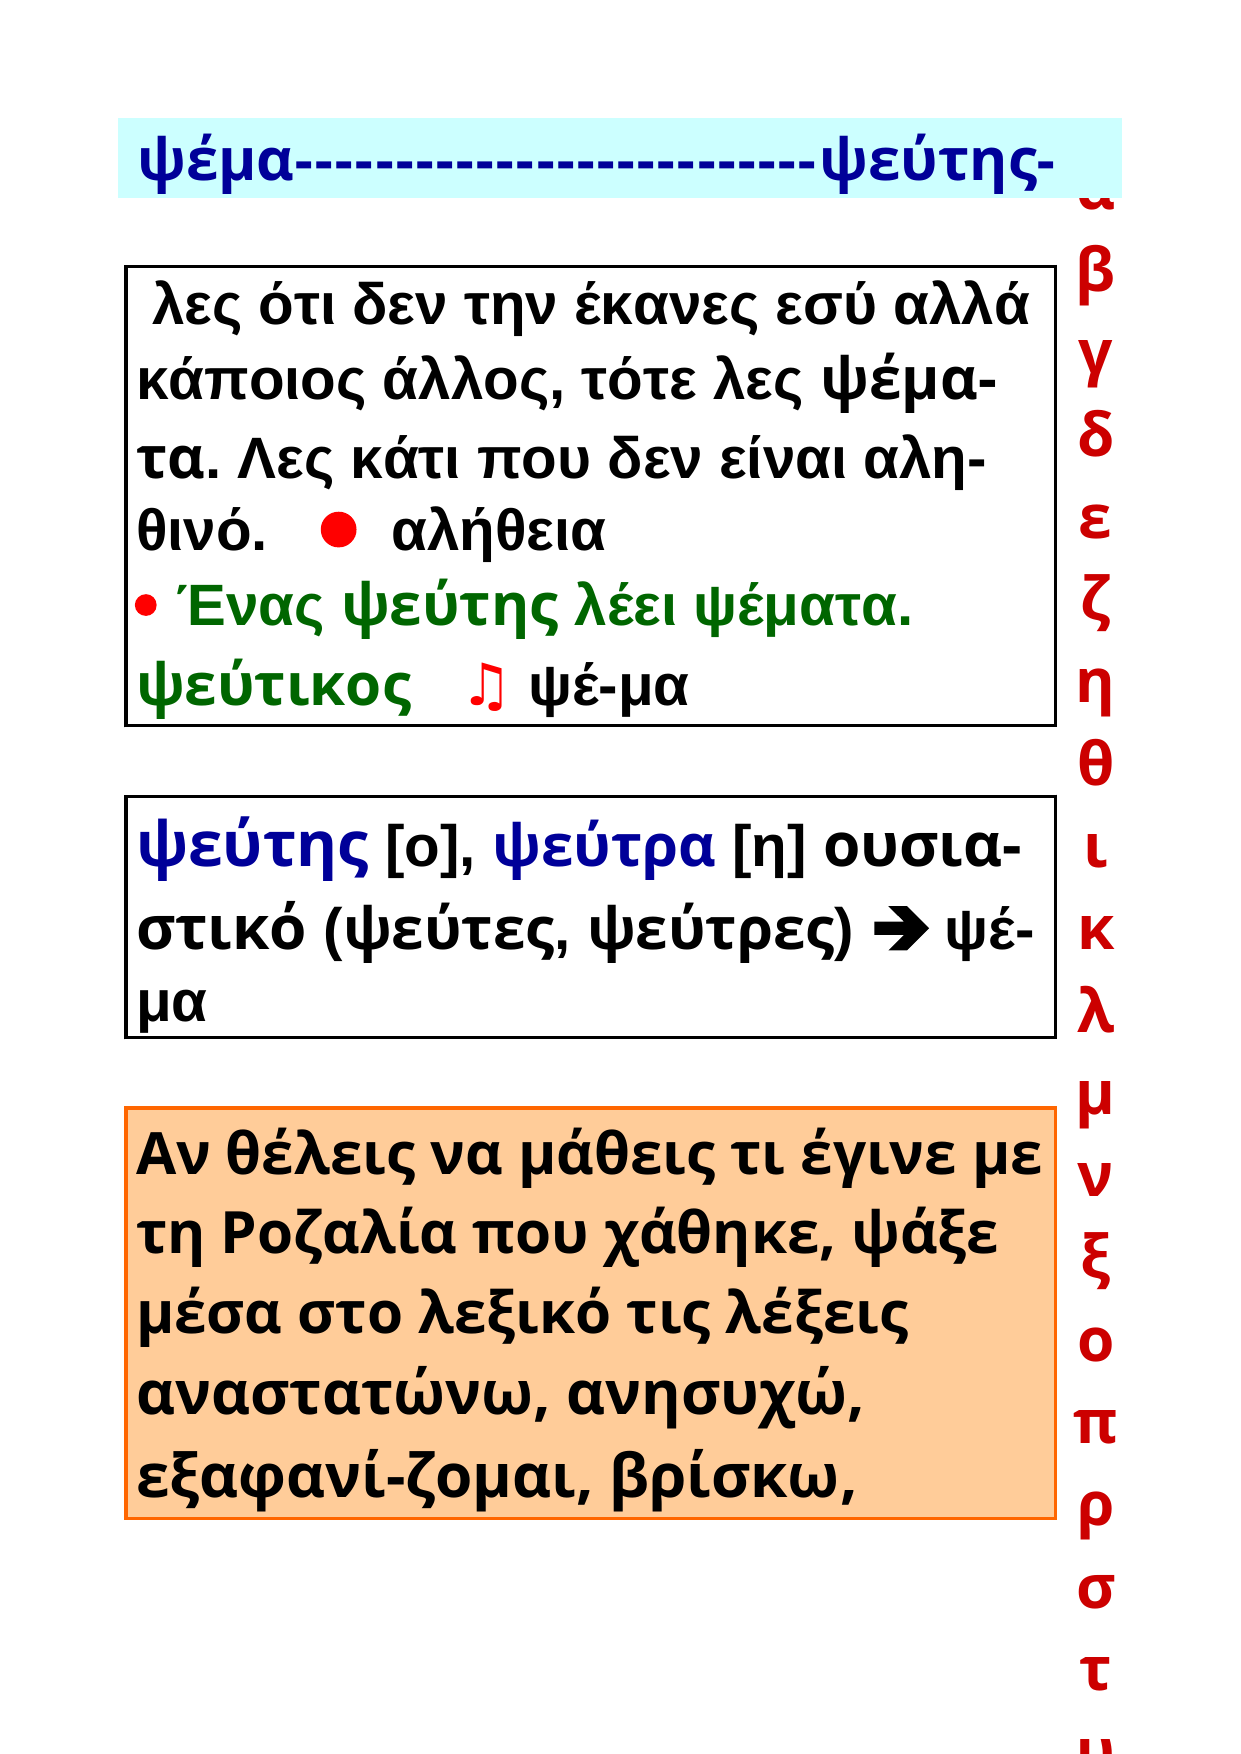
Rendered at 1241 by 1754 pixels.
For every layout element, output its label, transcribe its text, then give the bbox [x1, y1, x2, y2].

text ψέμα ψεύτης [118, 118, 1122, 198]
text λες ότι δεν την έκανες εσύ αλλά κάποιος άλλος, τότε λες ψέμα-τα. Λες κάτι που δεν είναι αλη-θινό. αλήθεια [128, 268, 1054, 558]
text Ένας ψεύτης λέει ψέματα. ψεύτικος ♫ ψέ-μα [128, 558, 1054, 724]
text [128, 1110, 1054, 1517]
text ψεύτης [ο], ψεύτρα [η] ουσια-στικό (ψεύτες, ψεύτρες) ψέ-μα [128, 798, 1054, 1036]
